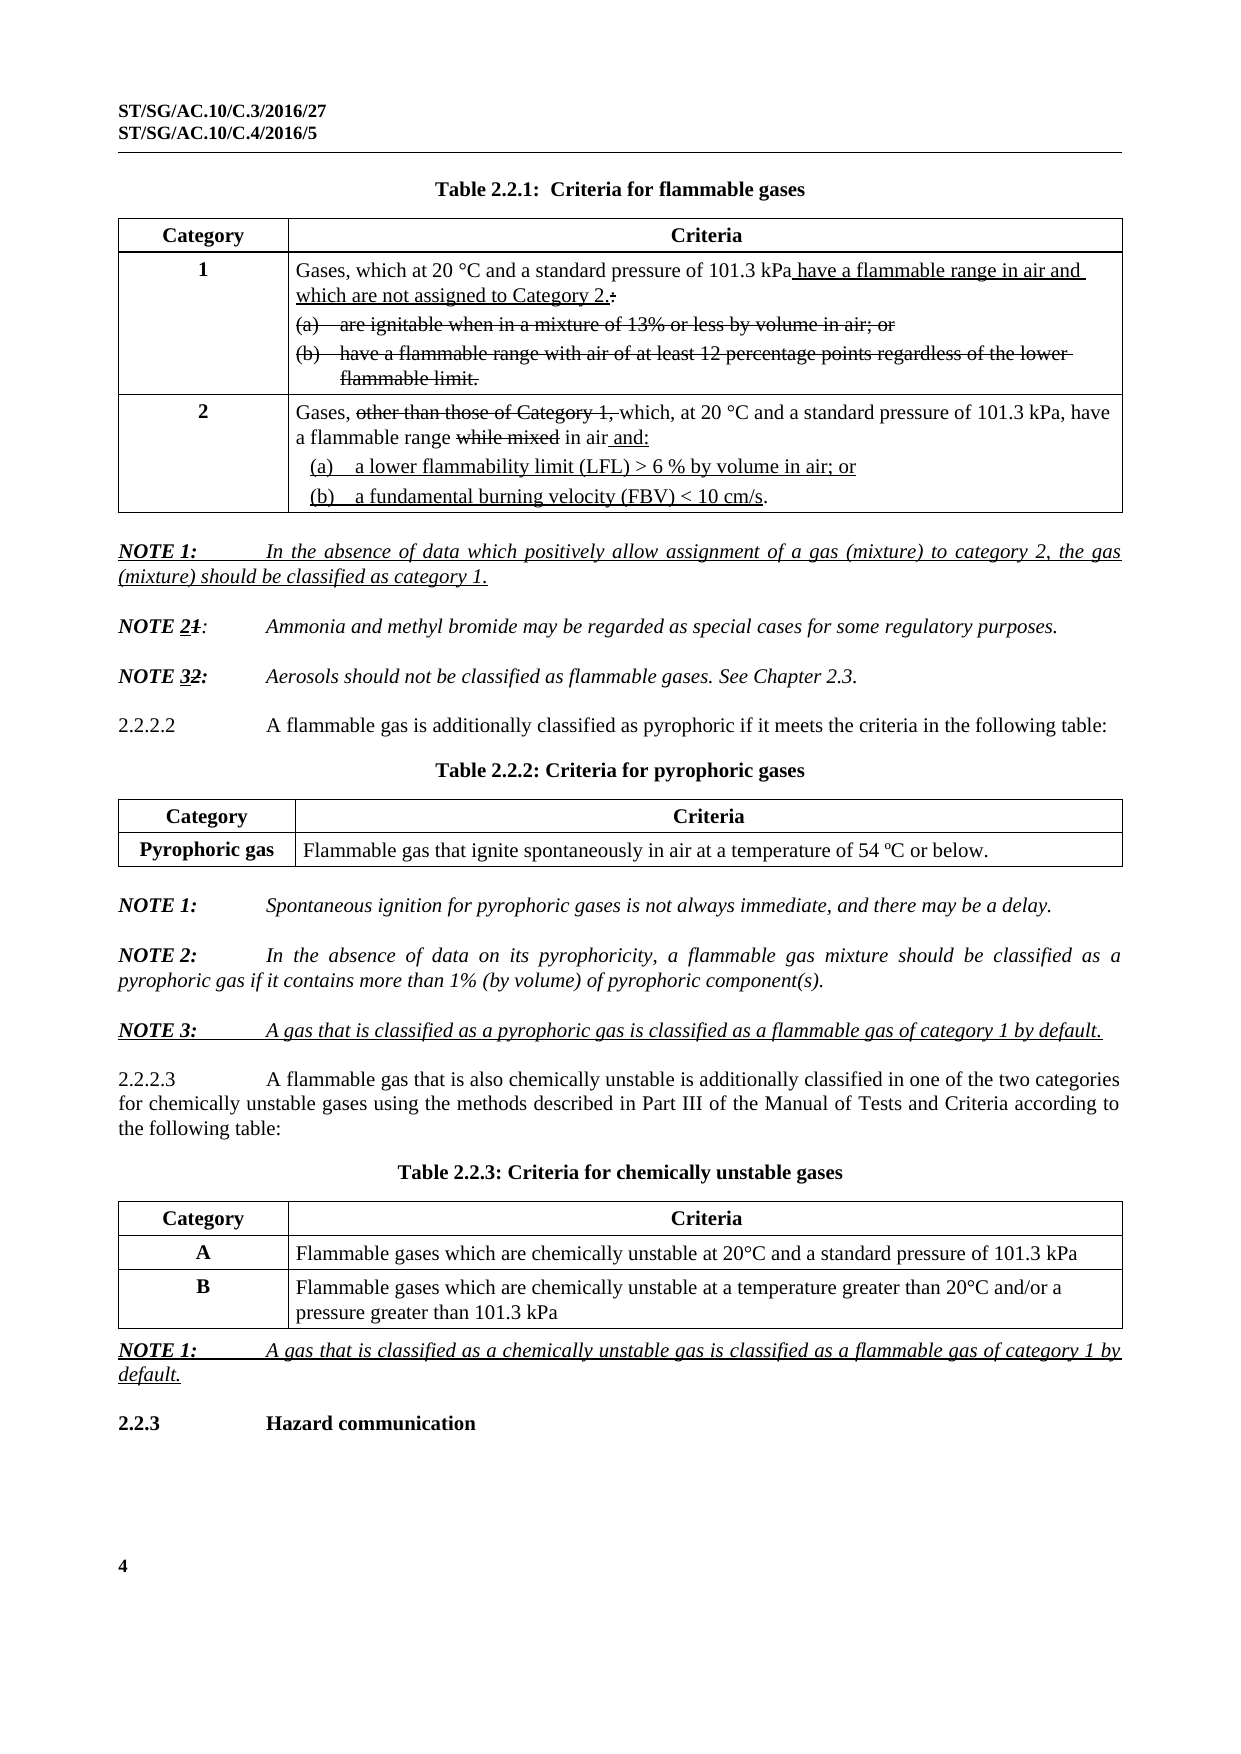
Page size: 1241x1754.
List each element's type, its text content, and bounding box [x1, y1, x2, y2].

text 2.2.2.2 A flammable gas is additionally classified as pyrophoric if it meets the criteria in the following table: [118, 713, 1122, 737]
text NOTE 2: In the absence of data on its pyrophoricity, a flammable gas mixture should be classified as a pyrophoric gas if it contains more than 1% (by volume) of pyrophoric component(s). [118, 942, 1122, 992]
table_header Category [119, 219, 288, 251]
table_cell Pyrophoric gas [119, 833, 295, 866]
table_header Category [119, 800, 295, 832]
text NOTE 3: A gas that is classified as a pyrophoric gas is classified as a flammable gas of category 1 by default. [118, 1017, 1122, 1042]
table_header Criteria [289, 1202, 1122, 1234]
text NOTE 1: A gas that is classified as a chemically unstable gas is classified as a flammable gas of category 1 by default. [118, 1360, 1122, 1386]
table_header Criteria [296, 800, 1122, 832]
table_header Criteria [289, 219, 1122, 251]
text Table 2.2.1: Criteria for flammable gases [118, 177, 1122, 201]
table_cell Flammable gases which are chemically unstable at a temperature greater than 20°C and/or a pressure greater than 101.3 kPa [289, 1270, 1122, 1328]
text NOTE 1: In the absence of data which positively allow assignment of a gas (mixture) to category 2, the gas (mixture) should be classified as category 1. [118, 538, 1122, 560]
table_cell B [119, 1270, 288, 1328]
text NOTE 32: Aerosols should not be classified as flammable gases. See Chapter 2.3. [118, 663, 1122, 688]
table_cell 2 [119, 395, 288, 512]
text NOTE 21: Ammonia and methyl bromide may be regarded as special cases for some regulatory purposes. [118, 613, 1122, 638]
table_cell Gases, which at 20 °C and a standard pressure of 101.3 kPa have a flammable range in air and which are not assigned to Category 2.: (a) are ignitable when in a mixture of 13% or less by volume in air; or (b) have a flammable range with air of at least 12 percentage points regardless of the lower flammable limit. [289, 253, 1122, 394]
table_cell A [119, 1236, 288, 1269]
table_header Category [119, 1202, 288, 1234]
subtitle 2.2.3 Hazard communication [118, 1411, 1122, 1435]
text NOTE 1: A gas that is classified as a chemically unstable gas is classified as a flammable gas of category 1 by default. [118, 1338, 1122, 1358]
text 2.2.2.3 A flammable gas that is also chemically unstable is additionally classified in one of the two categories for chemically unstable gases using the methods described in Part III of the Manual of Tests and Criteria according to the following table: [118, 1067, 1122, 1139]
table_cell Gases, other than those of Category 1, which, at 20 °C and a standard pressure of 101.3 kPa, have a flammable range while mixed in air and: (a) a lower flammability limit (LFL) > 6 % by volume in air; or (b) a fundamental burning velocity (FBV) < 10 cm/s. [289, 395, 1122, 512]
table_cell Flammable gases which are chemically unstable at 20°C and a standard pressure of 101.3 kPa [289, 1236, 1122, 1269]
text NOTE 1: Spontaneous ignition for pyrophoric gases is not always immediate, and there may be a delay. [118, 892, 1122, 917]
table_cell 1 [119, 253, 288, 394]
text Table 2.2.3: Criteria for chemically unstable gases [118, 1160, 1122, 1184]
text NOTE 1: In the absence of data which positively allow assignment of a gas (mixture) to category 2, the gas (mixture) should be classified as category 1. [118, 561, 1122, 588]
text Table 2.2.2: Criteria for pyrophoric gases [118, 758, 1122, 782]
table_cell Flammable gas that ignite spontaneously in air at a temperature of 54 ºC or below. [296, 833, 1122, 866]
